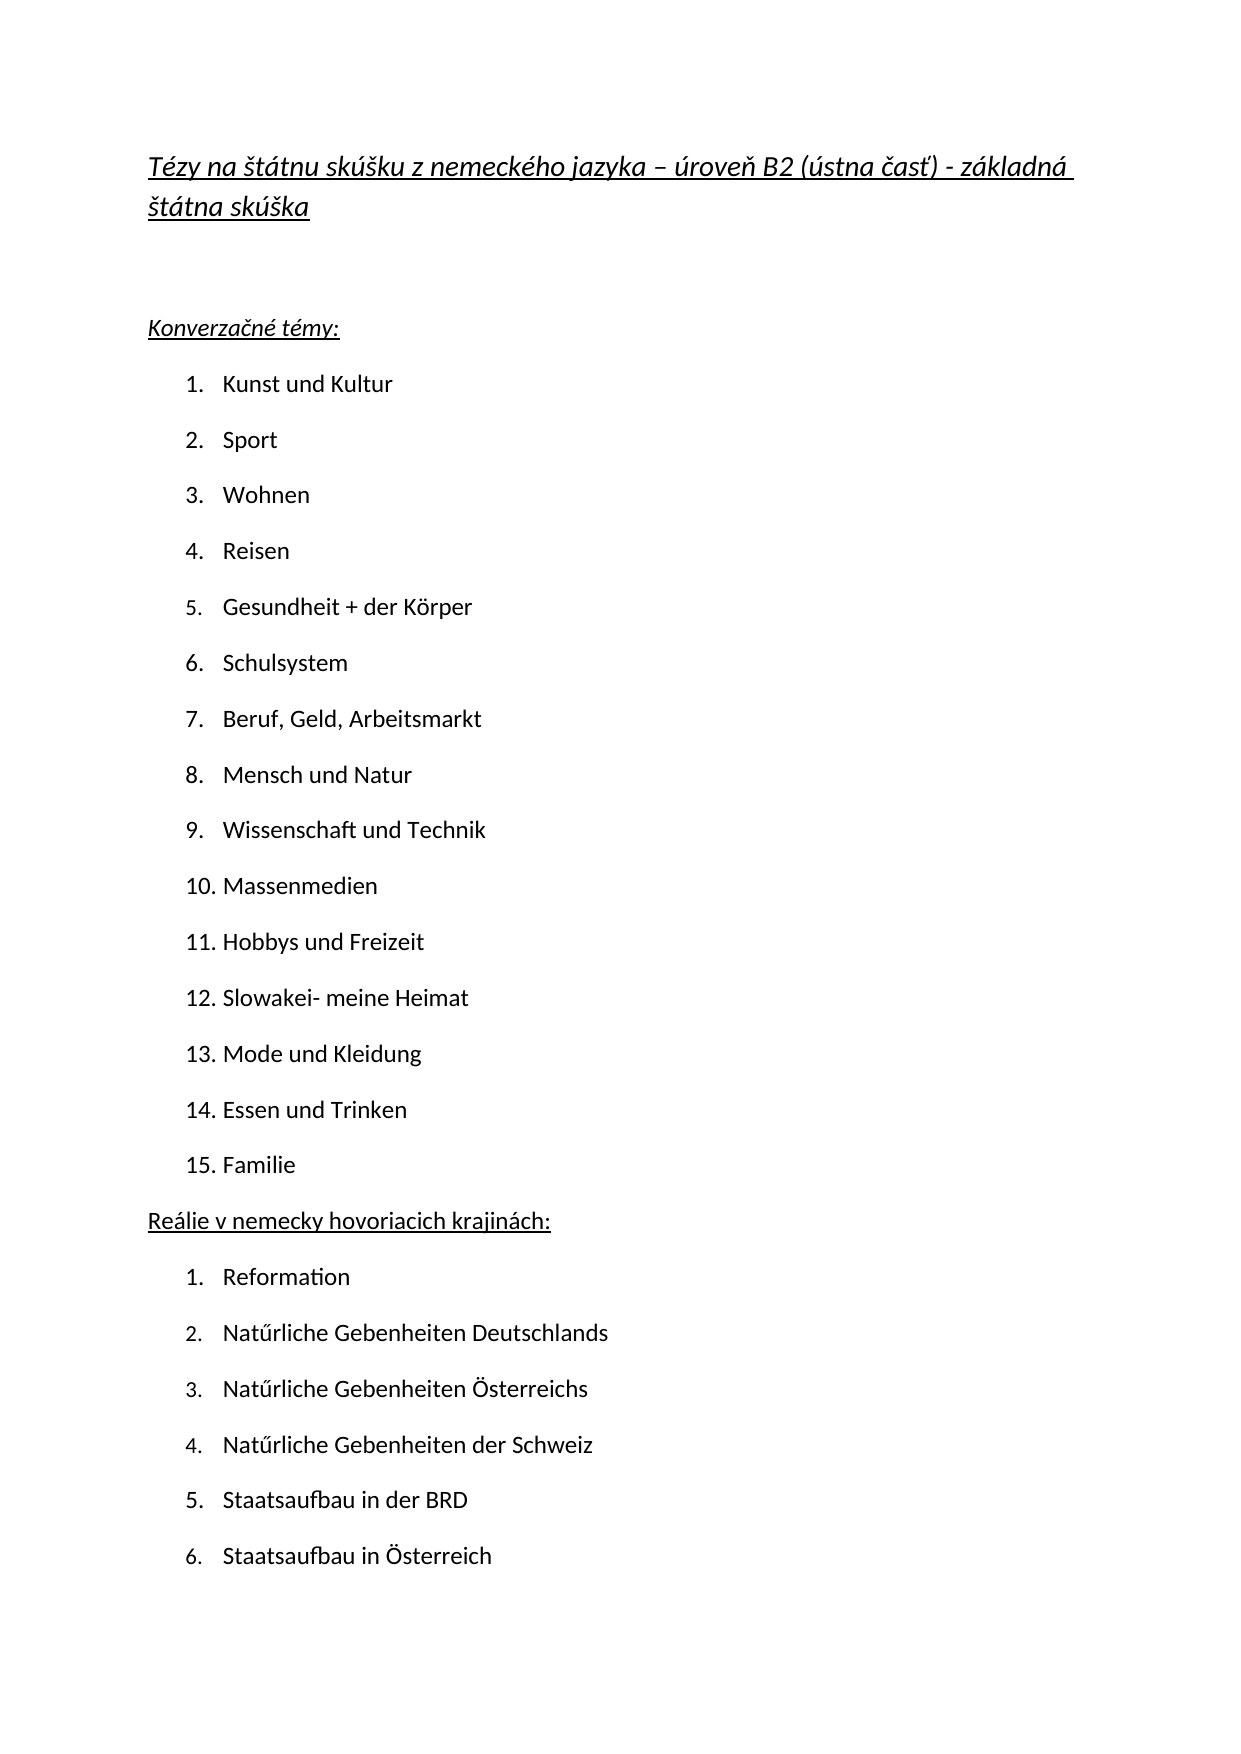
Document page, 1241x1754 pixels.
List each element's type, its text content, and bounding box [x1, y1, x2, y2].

list Mode und Kleidung [185, 1038, 1093, 1068]
list Hobbys und Freizeit [185, 926, 1093, 957]
list Mensch und Natur [185, 759, 1093, 789]
list Staatsaufbau in der BRD [185, 1484, 1093, 1515]
list Kunst und Kultur [185, 368, 1093, 398]
list Beruf, Geld, Arbeitsmarkt [185, 703, 1093, 733]
list Essen und Trinken [185, 1094, 1093, 1124]
text Reálie v nemecky hovoriacich krajinách: [148, 1205, 1093, 1236]
list Staatsaufbau in Ӧsterreich [185, 1540, 1093, 1571]
list Reformation [185, 1261, 1093, 1292]
list Slowakei- meine Heimat [185, 982, 1093, 1013]
list Massenmedien [185, 870, 1093, 901]
text Tézy na štátnu skúšku z nemeckého jazyka – úroveň B2 (ústna časť) - základná štátna skúška [148, 148, 1093, 224]
list Reisen [185, 535, 1093, 566]
list Wohnen [185, 479, 1093, 510]
list Natűrliche Gebenheiten der Schweiz [185, 1429, 1093, 1459]
list Schulsystem [185, 647, 1093, 678]
list Wissenschaft und Technik [185, 814, 1093, 845]
list Familie [185, 1149, 1093, 1180]
list Sport [185, 424, 1093, 454]
list Gesundheit + der Kӧrper [185, 591, 1093, 622]
list Natűrliche Gebenheiten Deutschlands [185, 1317, 1093, 1348]
list Natűrliche Gebenheiten Ӧsterreichs [185, 1373, 1093, 1403]
text Konverzačné témy: [148, 312, 1093, 343]
